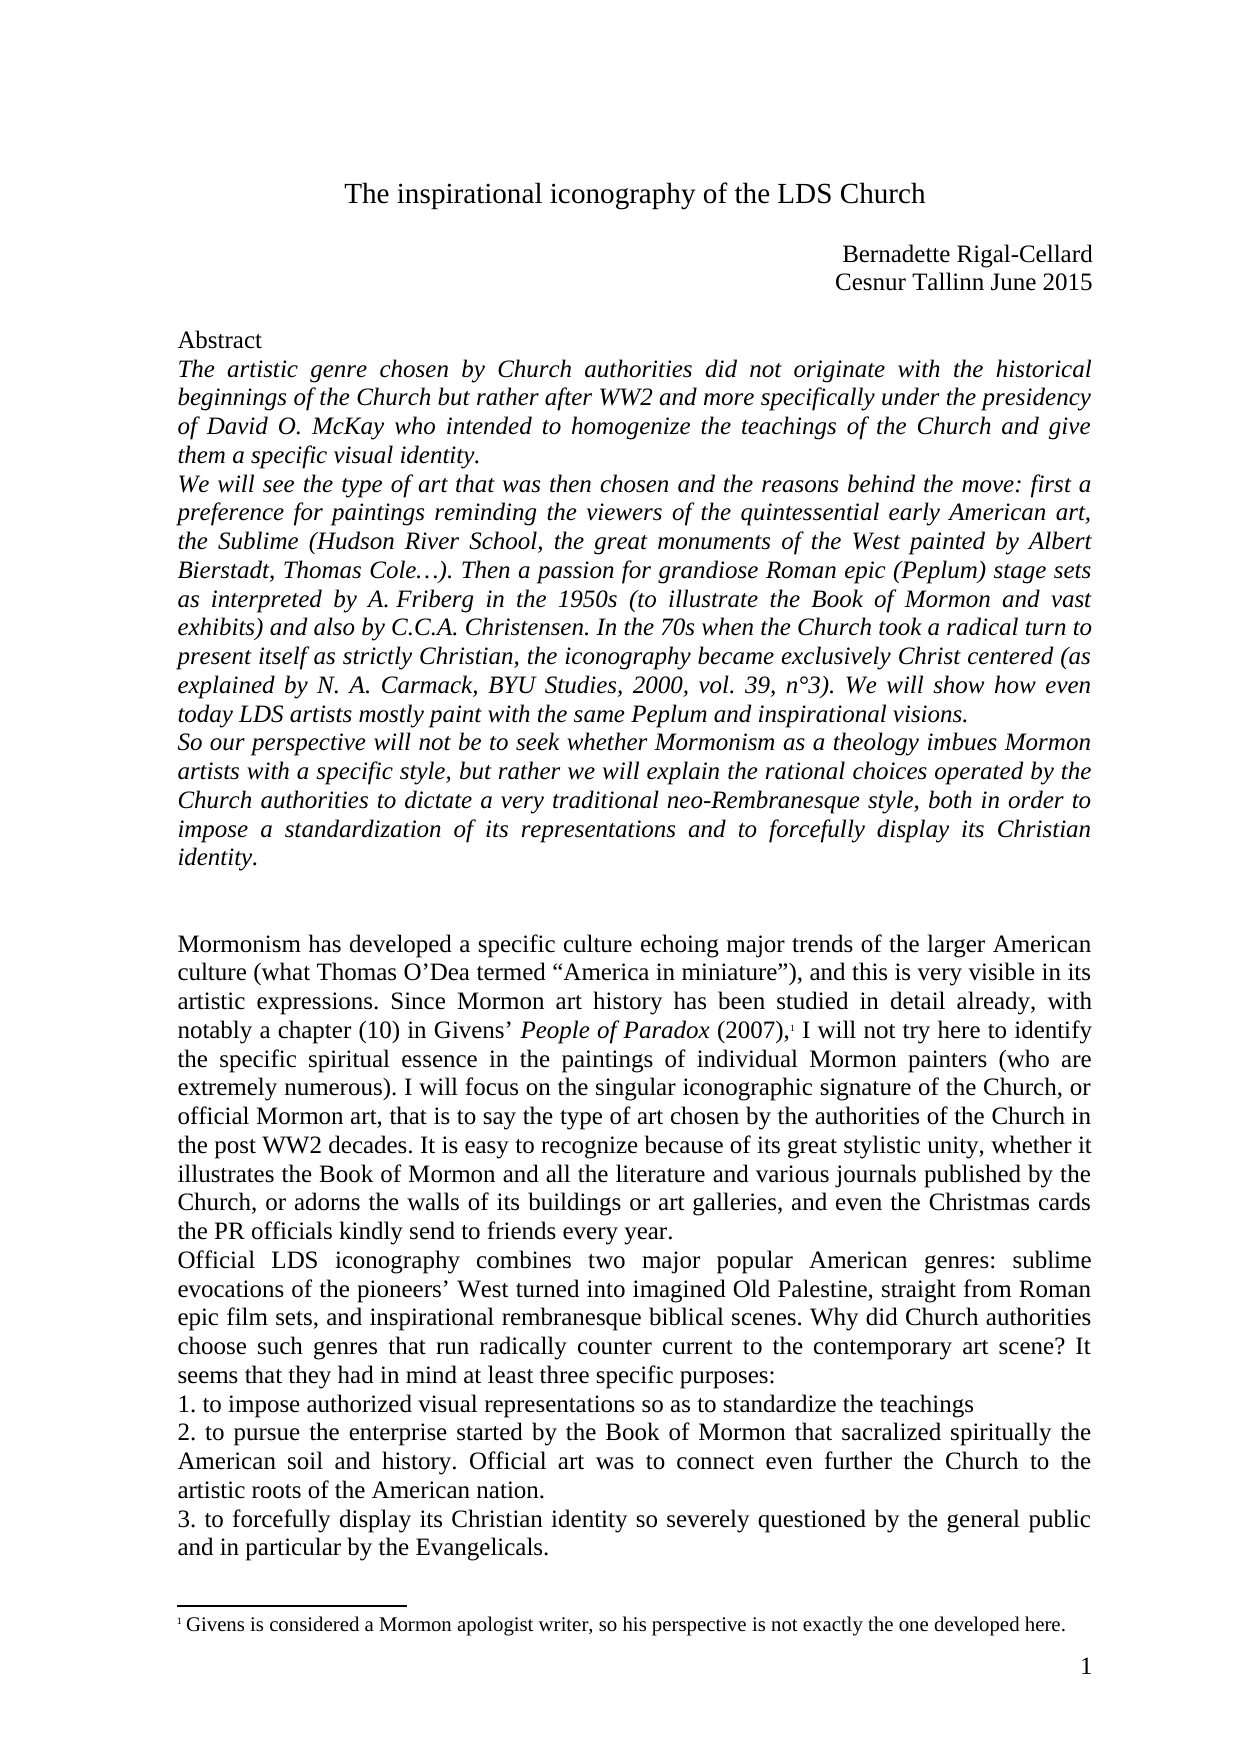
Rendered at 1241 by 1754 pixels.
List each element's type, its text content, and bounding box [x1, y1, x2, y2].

text 2. to pursue the enterprise started by the Book of Mormon that sacralized spiritually the American soil and history. Official art was to connect even further the Church to the artistic roots of the American nation. [177, 1417, 1092, 1504]
text Cesnur Tallinn June 2015 [177, 267, 1092, 296]
text So our perspective will not be to seek whether Mormonism as a theology imbues Mormon artists with a specific style, but rather we will explain the rational choices operated by the Church authorities to dictate a very traditional neo-Rembranesque style, both in order to impose a standardization of its representations and to forcefully display its Christian identity. [177, 727, 1092, 871]
text Mormonism has developed a specific culture echoing major trends of the larger American culture (what Thomas O’Dea termed “America in miniature”), and this is very visible in its artistic expressions. Since Mormon art history has been studied in detail already, with notably a chapter (10) in Givens’ People of Paradox (2007), I will not try here to identify the specific spiritual essence in the paintings of individual Mormon painters (who are extremely numerous). I will focus on the singular iconographic signature of the Church, or official Mormon art, that is to say the type of art chosen by the authorities of the Church in the post WW2 decades. It is easy to recognize because of its great stylistic unity, whether it illustrates the Book of Mormon and all the literature and various journals published by the Church, or adorns the walls of its buildings or art galleries, and even the Christmas cards the PR officials kindly send to friends every year. [177, 929, 1092, 1245]
text The artistic genre chosen by Church authorities did not originate with the historical beginnings of the Church but rather after WW2 and more specifically under the presidency of David O. McKay who intended to homogenize the teachings of the Church and give them a specific visual identity. [177, 354, 1092, 469]
text We will see the type of art that was then chosen and the reasons behind the move: first a preference for paintings reminding the viewers of the quintessential early American art, the Sublime (Hudson River School, the great monuments of the West painted by Albert Bierstadt, Thomas Cole…). Then a passion for grandiose Roman epic (Peplum) stage sets as interpreted by A. Friberg in the 1950s (to illustrate the Book of Mormon and vast exhibits) and also by C.C.A. Christensen. In the 70s when the Church took a radical turn to present itself as strictly Christian, the iconography became exclusively Christ centered (as explained by N. A. Carmack, BYU Studies, 2000, vol. 39, n°3). We will show how even today LDS artists mostly paint with the same Peplum and inspirational visions. [177, 469, 1092, 727]
text 3. to forcefully display its Christian identity so severely questioned by the general public and in particular by the Evangelicals. [177, 1504, 1092, 1561]
text Bernadette Rigal-Cellard [177, 239, 1092, 267]
text The inspirational iconography of the LDS Church [177, 176, 1092, 210]
text Abstract [177, 325, 1092, 354]
text 1. to impose authorized visual representations so as to standardize the teachings [177, 1389, 1092, 1417]
text Official LDS iconography combines two major popular American genres: sublime evocations of the pioneers’ West turned into imagined Old Palestine, straight from Roman epic film sets, and inspirational rembranesque biblical scenes. Why did Church authorities choose such genres that run radically counter current to the contemporary art scene? It seems that they had in mind at least three specific purposes: [177, 1245, 1092, 1389]
